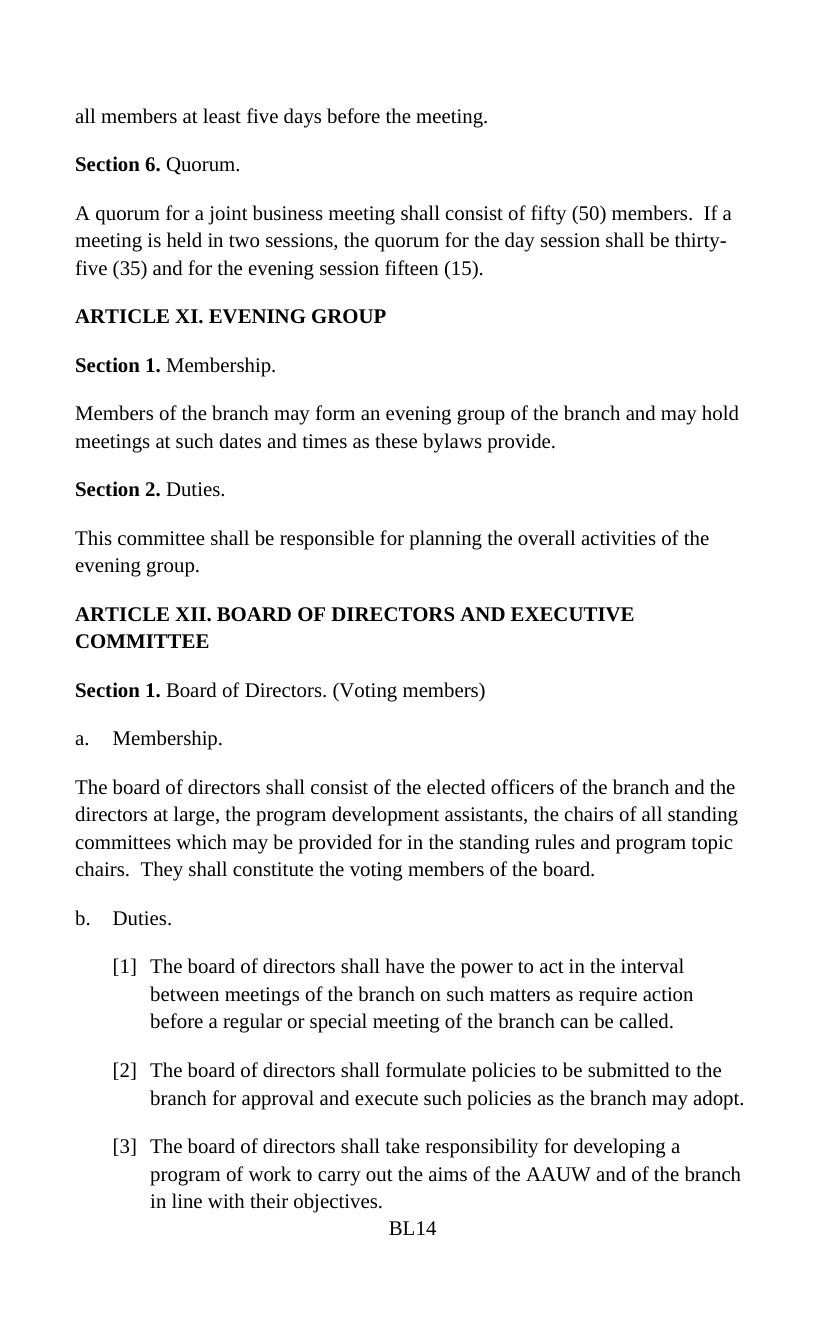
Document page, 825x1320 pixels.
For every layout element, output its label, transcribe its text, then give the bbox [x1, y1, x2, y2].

subtitle The board of directors shall have the power to act in the interval between meetings of the branch on such matters as require action before a regular or special meeting of the branch can be called. [112, 954, 750, 1033]
subtitle Section 1. Membership. [75, 353, 750, 377]
text Section 6. Quorum. [75, 152, 750, 176]
subtitle Section 1. Board of Directors. (Voting members) [75, 678, 750, 702]
subtitle The board of directors shall formulate policies to be submitted to the branch for approval and execute such policies as the branch may adopt. [112, 1058, 750, 1109]
text Section 2. Duties. [75, 477, 750, 501]
text A quorum for a joint business meeting shall consist of fifty (50) members. If a meeting is held in two sessions, the quorum for the day session shall be thirty-five (35) and for the evening session fifteen (15). [75, 201, 750, 280]
subtitle ARTICLE XI. EVENING GROUP [75, 304, 750, 328]
text Members of the branch may form an evening group of the branch and may hold meetings at such dates and times as these bylaws provide. [75, 401, 750, 453]
subtitle The board of directors shall take responsibility for developing a program of work to carry out the aims of the AAUW and of the branch in line with their objectives. [112, 1134, 750, 1213]
subtitle The board of directors shall consist of the elected officers of the branch and the directors at large, the program development assistants, the chairs of all standing committees which may be provided for in the standing rules and program topic chairs. They shall constitute the voting members of the board. [75, 774, 750, 881]
subtitle Membership. [75, 726, 750, 750]
subtitle ARTICLE XII. BOARD OF DIRECTORS AND EXECUTIVE COMMITTEE [75, 602, 750, 653]
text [75, 104, 750, 128]
subtitle Duties. [75, 906, 750, 930]
subtitle This committee shall be responsible for planning the overall activities of the evening group. [75, 526, 750, 577]
